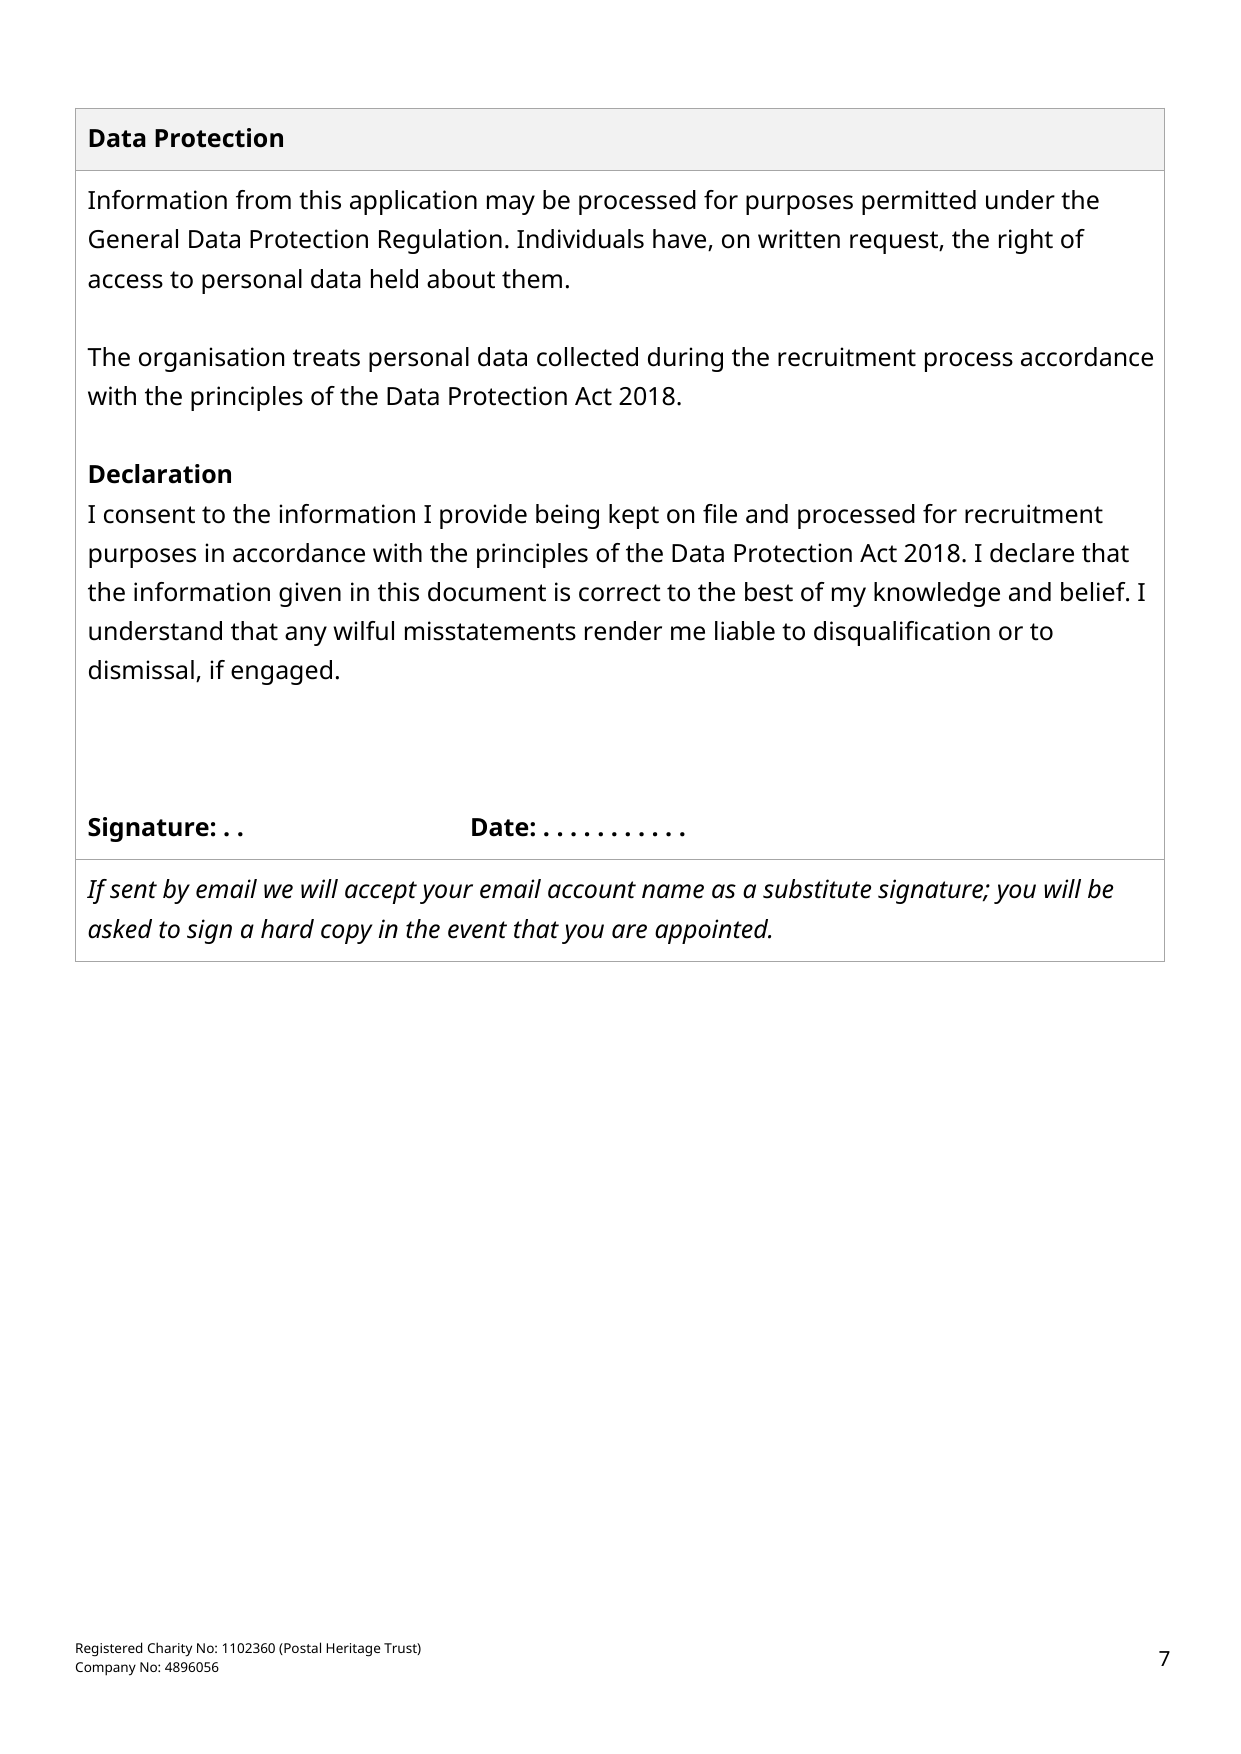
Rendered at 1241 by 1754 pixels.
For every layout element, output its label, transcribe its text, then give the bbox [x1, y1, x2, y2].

table_cell Information from this application may be processed for purposes permitted under the General Data Protection Regulation. Individuals have, on written request, the right of access to personal data held about them. The organisation treats personal data collected during the recruitment process accordance with the principles of the Data Protection Act 2018. Declaration I consent to the information I provide being kept on file and processed for recruitment purposes in accordance with the principles of the Data Protection Act 2018. I declare that the information given in this document is correct to the best of my knowledge and belief. I understand that any wilful misstatements render me liable to disqualification or to dismissal, if engaged. Signature: . . Date: . . . . . . . . . . . [76, 171, 1164, 859]
table_header Data Protection [76, 109, 1164, 170]
table_cell If sent by email we will accept your email account name as a substitute signature; you will be asked to sign a hard copy in the event that you are appointed. [76, 860, 1164, 961]
